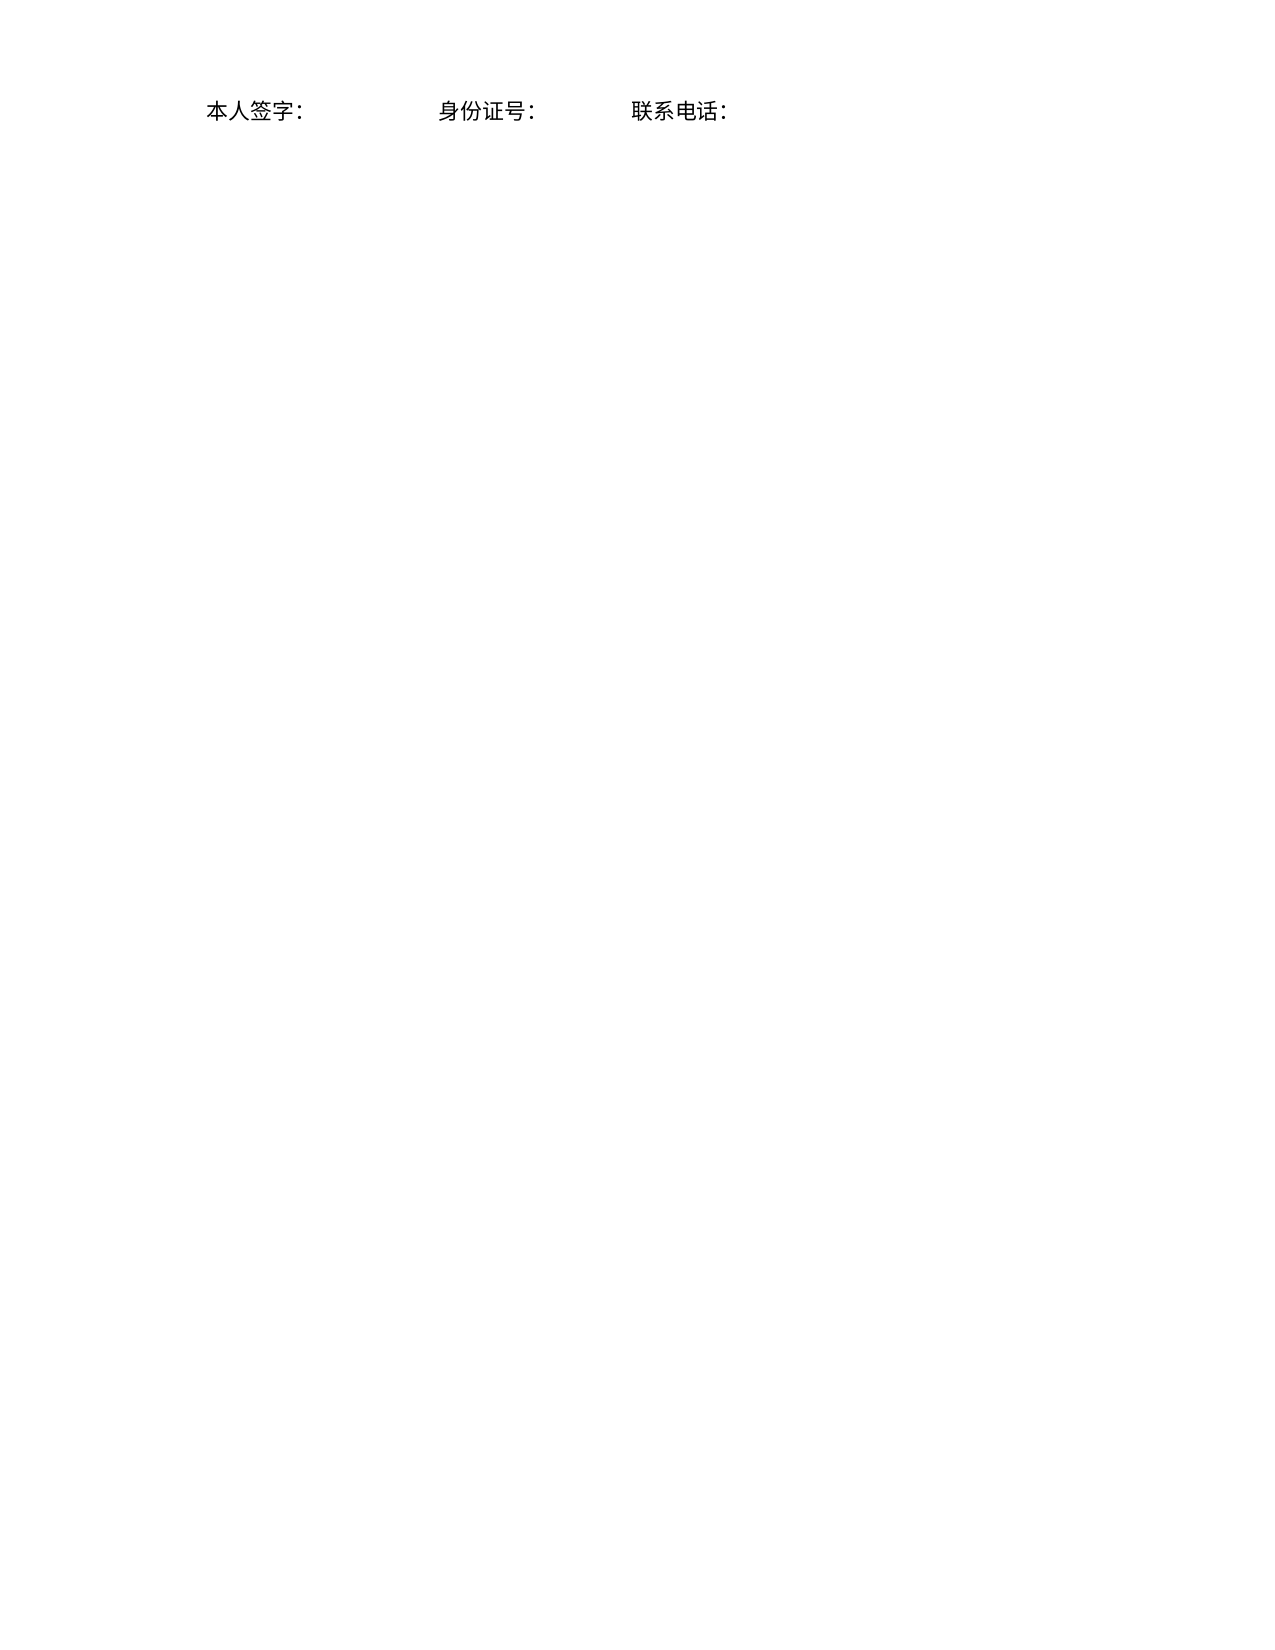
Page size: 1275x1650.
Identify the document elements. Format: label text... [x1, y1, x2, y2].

text 本人签字： 身份证号： 联系电话： [207, 94, 1125, 126]
